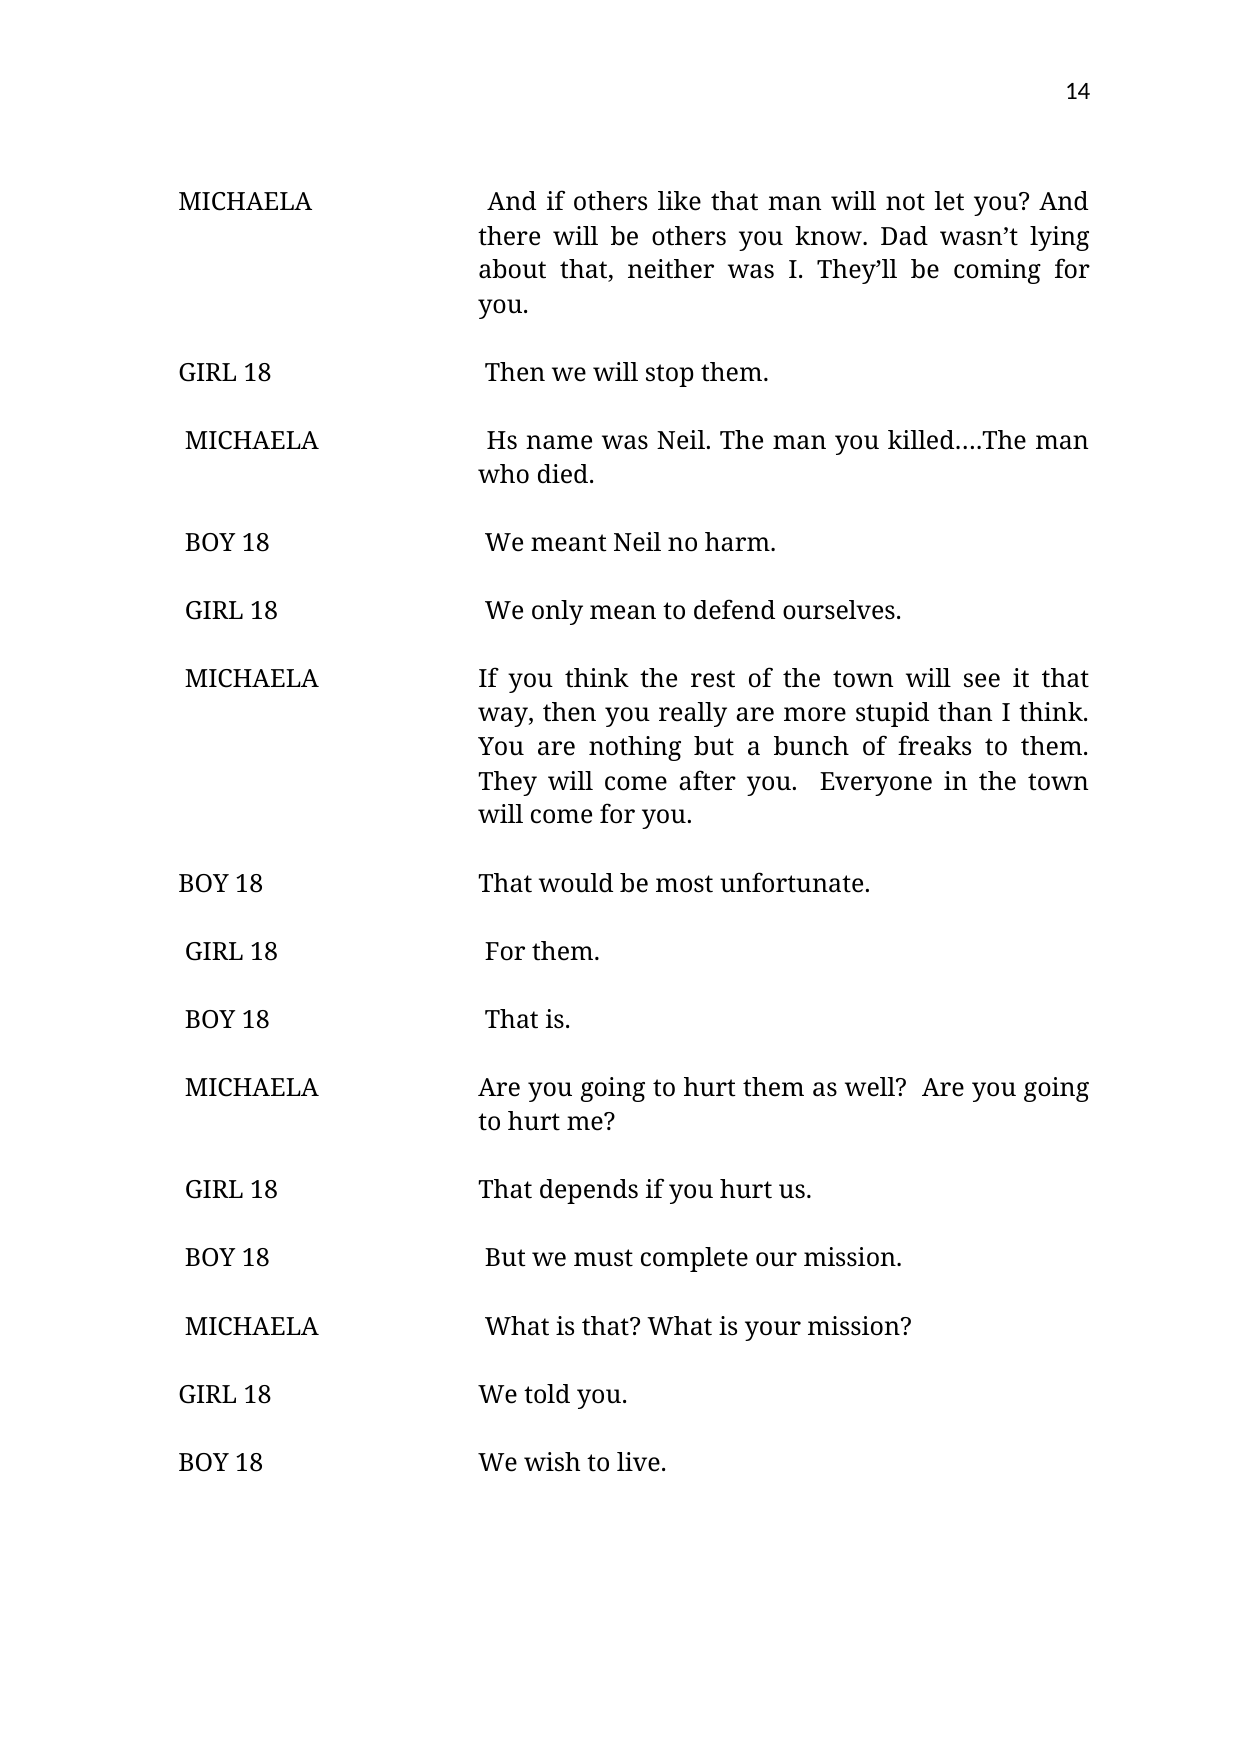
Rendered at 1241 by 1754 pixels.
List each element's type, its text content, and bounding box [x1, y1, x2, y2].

text BOY 18 We wish to live. [178, 1444, 1090, 1478]
text MICHAELA If you think the rest of the town will see it that way, then you really are more stupid than I think. You are nothing but a bunch of freaks to them. They will come after you. Everyone in the town will come for you. [178, 661, 1090, 831]
text GIRL 18 That depends if you hurt us. [178, 1172, 1090, 1206]
text BOY 18 But we must complete our mission. [178, 1240, 1090, 1274]
text MICHAELA Hs name was Neil. The man you killed….The man who died. [178, 422, 1090, 491]
text BOY 18 That is. [178, 1002, 1090, 1036]
text MICHAELA And if others like that man will not let you? And there will be others you know. Dad wasn’t lying about that, neither was I. They’ll be coming for you. [178, 184, 1090, 320]
text BOY 18 That would be most unfortunate. [178, 865, 1090, 899]
text GIRL 18 We told you. [178, 1376, 1090, 1410]
text MICHAELA What is that? What is your mission? [178, 1308, 1090, 1342]
text GIRL 18 We only mean to defend ourselves. [178, 593, 1090, 627]
text BOY 18 We meant Neil no harm. [178, 525, 1090, 559]
text GIRL 18 Then we will stop them. [178, 354, 1090, 388]
text GIRL 18 For them. [178, 933, 1090, 967]
text MICHAELA Are you going to hurt them as well? Are you going to hurt me? [178, 1070, 1090, 1138]
